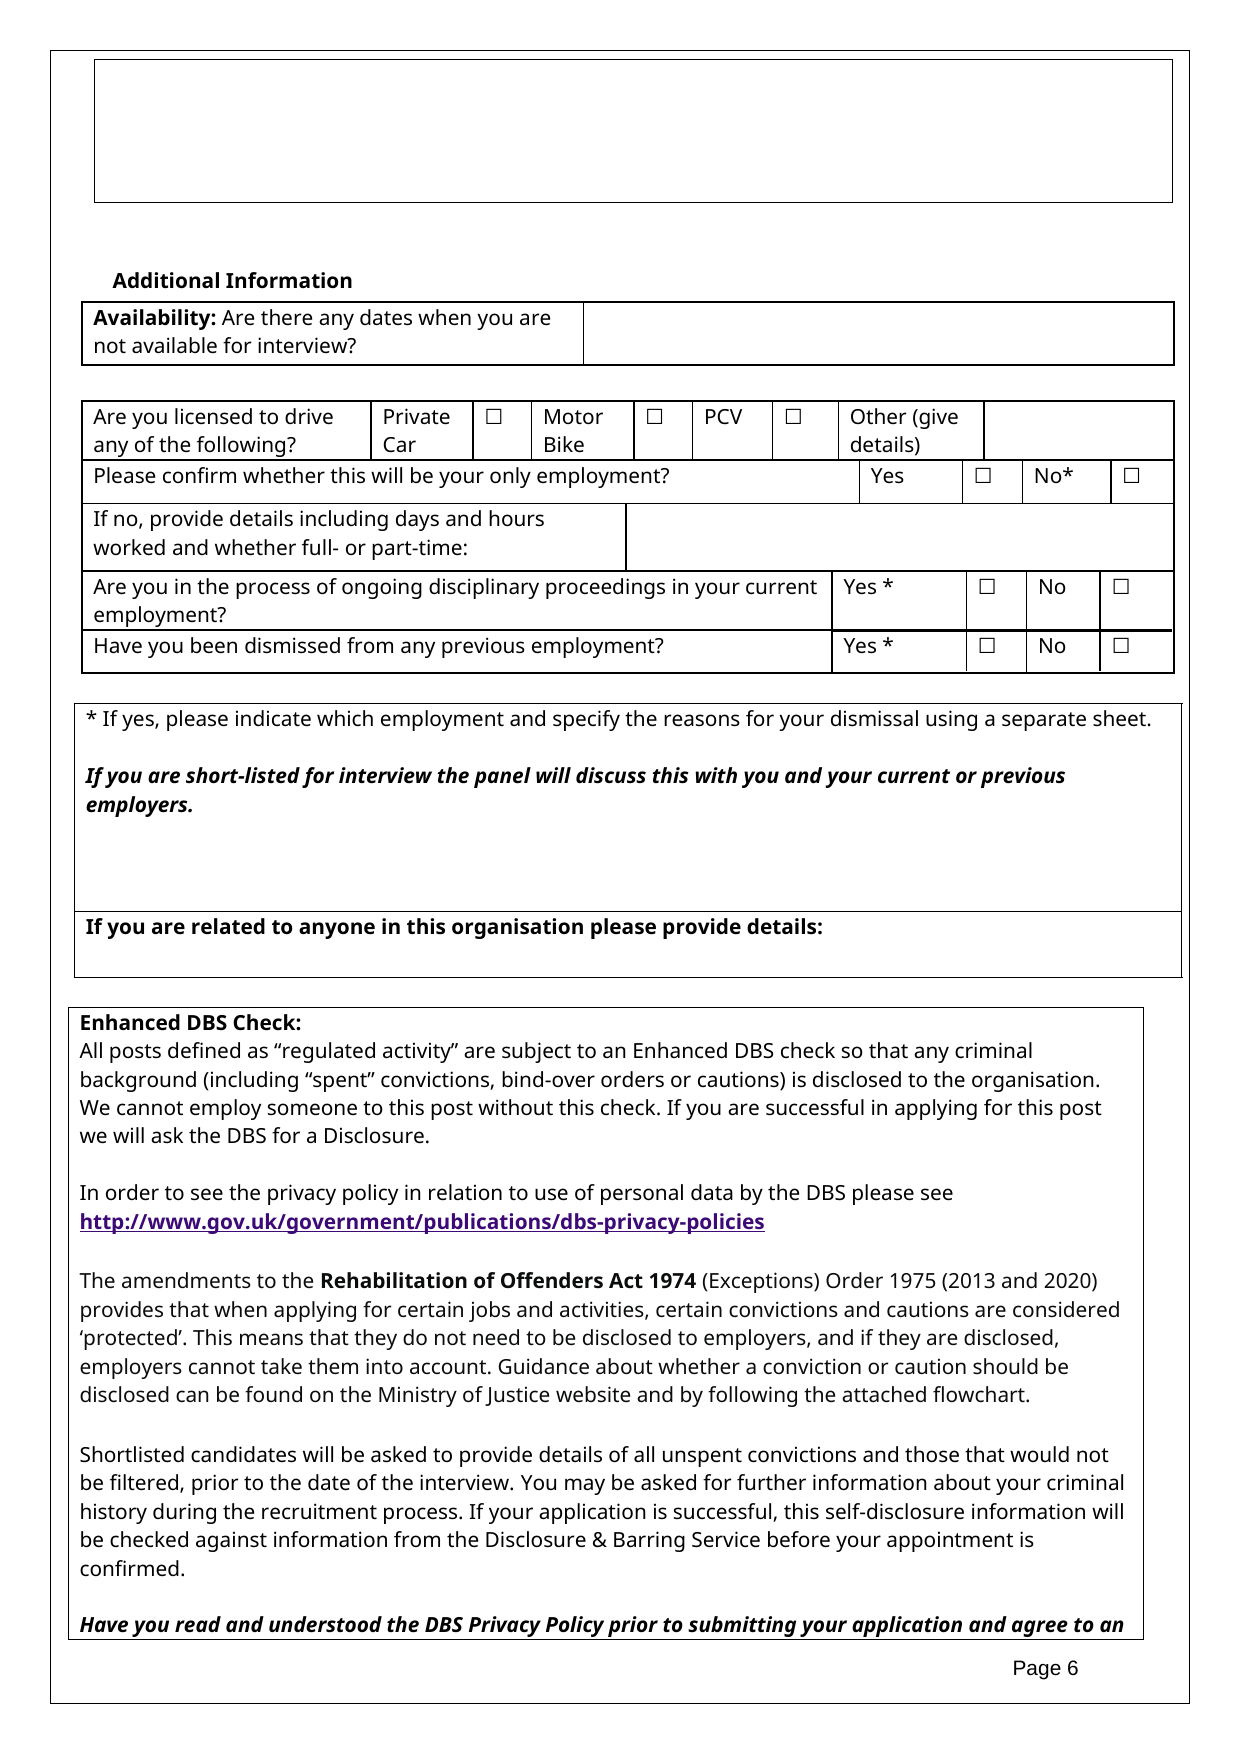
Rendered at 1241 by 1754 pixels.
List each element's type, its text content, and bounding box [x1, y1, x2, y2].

table_cell Yes * [833, 572, 966, 629]
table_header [69, 1008, 1143, 1639]
table_header Motor Bike [532, 402, 633, 459]
table_cell Are you in the process of ongoing disciplinary proceedings in your current employment? [83, 572, 831, 629]
table_cell No [1027, 632, 1100, 672]
table_header PCV [693, 402, 772, 459]
table_cell [95, 60, 1172, 202]
table_cell If you are related to anyone in this organisation please provide details: [75, 912, 1181, 977]
table_cell No [1027, 572, 1099, 629]
table_header Other (give details) [839, 402, 983, 459]
table_header * If yes, please indicate which employment and specify the reasons for your dismissal using a separate sheet. If you are short-listed for interview the panel will discuss this with you and your current or previous employers. [75, 704, 1181, 911]
table_cell Yes [860, 461, 962, 502]
table_cell No* [1023, 461, 1110, 502]
table_header Are you licensed to drive any of the following? [83, 402, 370, 459]
table_header Availability: Are there any dates when you are not available for interview? [83, 303, 583, 364]
text Additional Information [112, 266, 1143, 295]
table_cell Have you been dismissed from any previous employment? [83, 631, 831, 672]
table_cell Please confirm whether this will be your only employment? [83, 461, 859, 502]
table_header Private Car [372, 402, 472, 459]
table_cell Yes * [833, 632, 966, 672]
table_cell If no, provide details including days and hours worked and whether full- or part-time: [83, 504, 625, 570]
